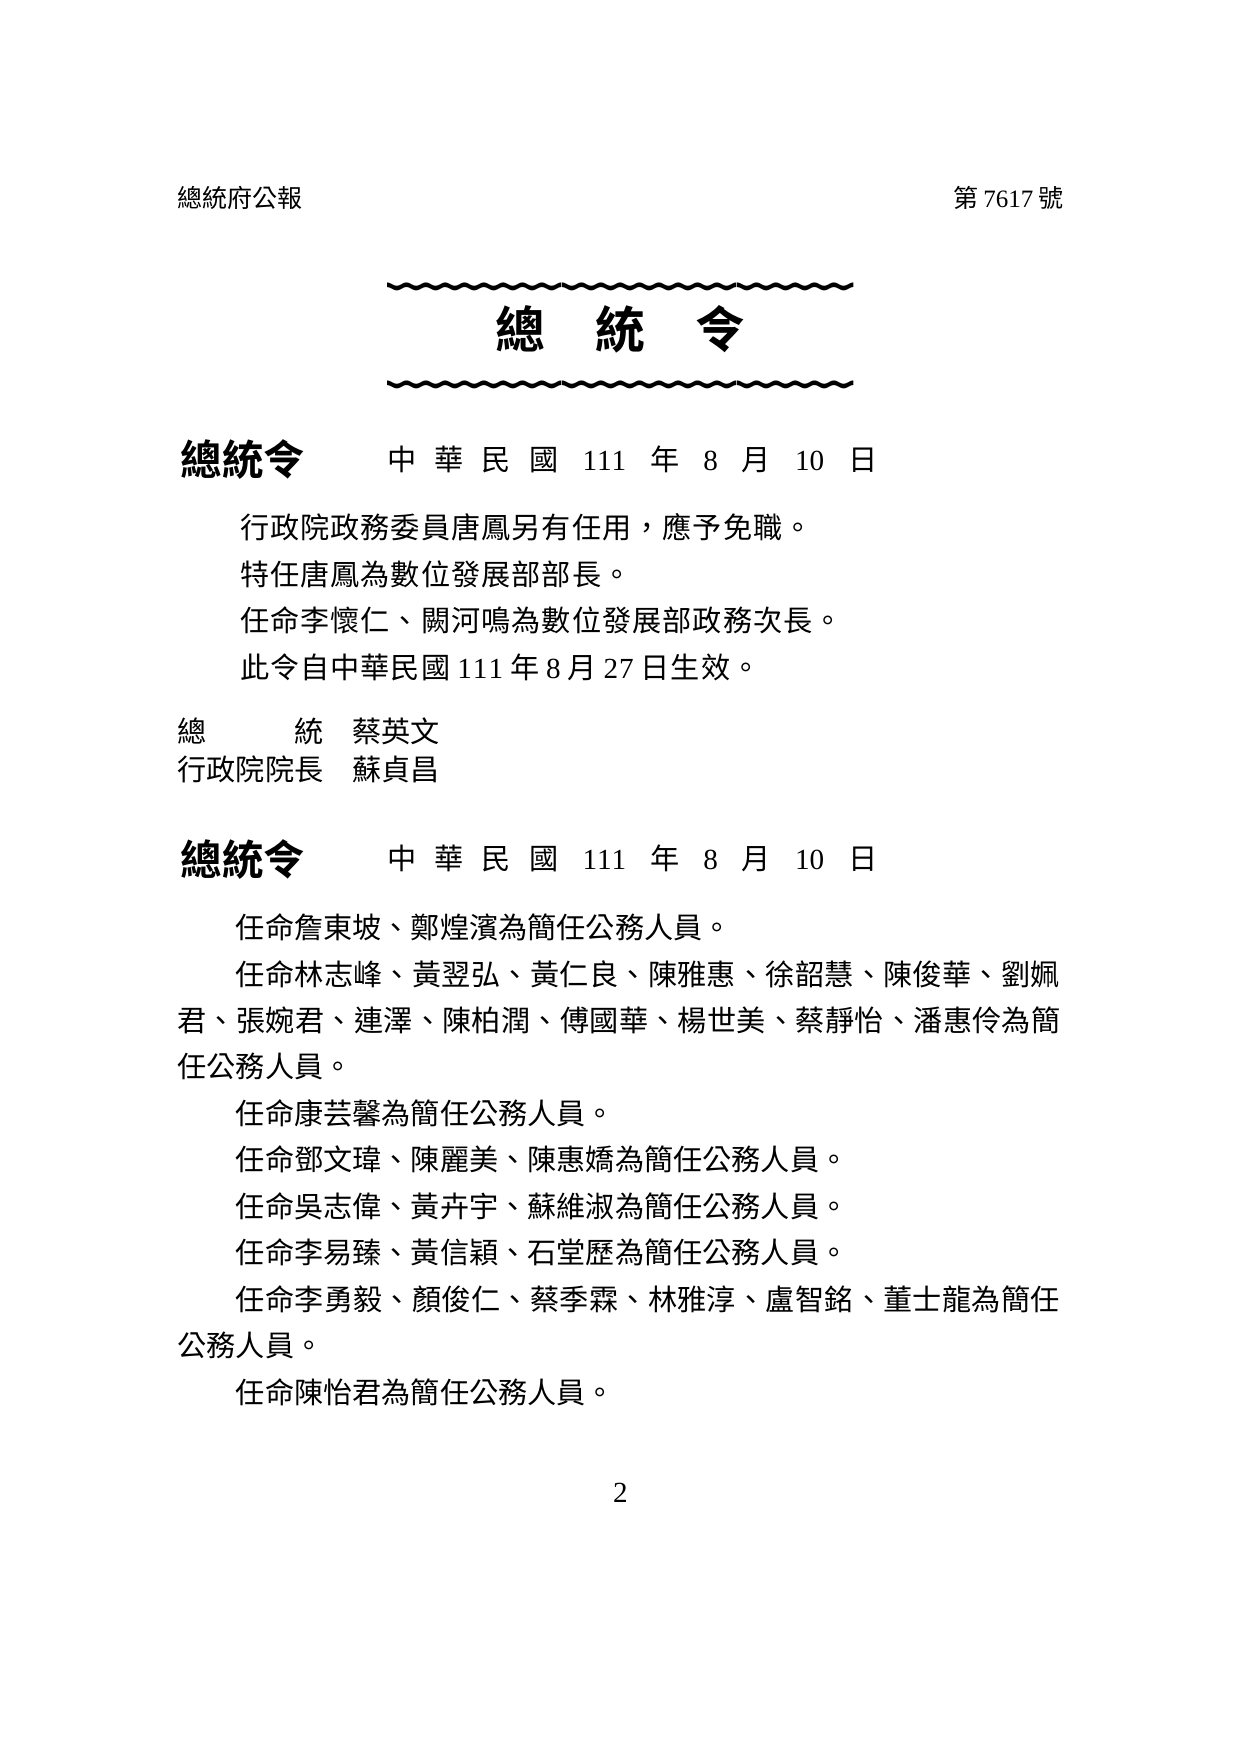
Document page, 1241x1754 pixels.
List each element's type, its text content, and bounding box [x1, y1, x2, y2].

text 任命詹東坡、鄭煌濱為簡任公務人員。 [177, 901, 1063, 948]
table_header 總統令 [177, 413, 384, 502]
text 此令自中華民國111年8月27日生效。 [177, 641, 1063, 688]
text 任命陳怡君為簡任公務人員。 [177, 1366, 1063, 1412]
text 任命康芸馨為簡任公務人員。 [177, 1087, 1063, 1134]
text ﹏﹏﹏﹏﹏﹏﹏﹏ [177, 363, 1063, 388]
table_header 中華民國111年8月10日 [384, 813, 880, 901]
text 任命李勇毅、顏俊仁、蔡季霖、林雅淳、盧智銘、董士龍為簡任公務人員。 [177, 1273, 1063, 1366]
text 任命鄧文瑋、陳麗美、陳惠嬌為簡任公務人員。 [177, 1134, 1063, 1180]
text 任命吳志偉、黃卉宇、蘇維淑為簡任公務人員。 [177, 1180, 1063, 1227]
text 任命李易臻、黃信穎、石堂歷為簡任公務人員。 [177, 1227, 1063, 1273]
text ﹏﹏﹏﹏﹏﹏﹏﹏ [177, 266, 1063, 291]
text 總 統 蔡英文 行政院院長 蘇貞昌 [177, 713, 1063, 788]
text 行政院政務委員唐鳳另有任用，應予免職。 [177, 502, 1063, 548]
text 總統令 [177, 291, 1063, 363]
text 任命李懷仁、闕河鳴為數位發展部政務次長。 [177, 595, 1063, 641]
table_header 中華民國111年8月10日 [384, 413, 880, 502]
text 任命林志峰、黃翌弘、黃仁良、陳雅惠、徐韶慧、陳俊華、劉姵君、張婉君、連澤、陳柏潤、傅國華、楊世美、蔡靜怡、潘惠伶為簡任公務人員。 [177, 948, 1063, 1087]
text 特任唐鳳為數位發展部部長。 [177, 548, 1063, 595]
table_header 總統令 [177, 813, 384, 901]
